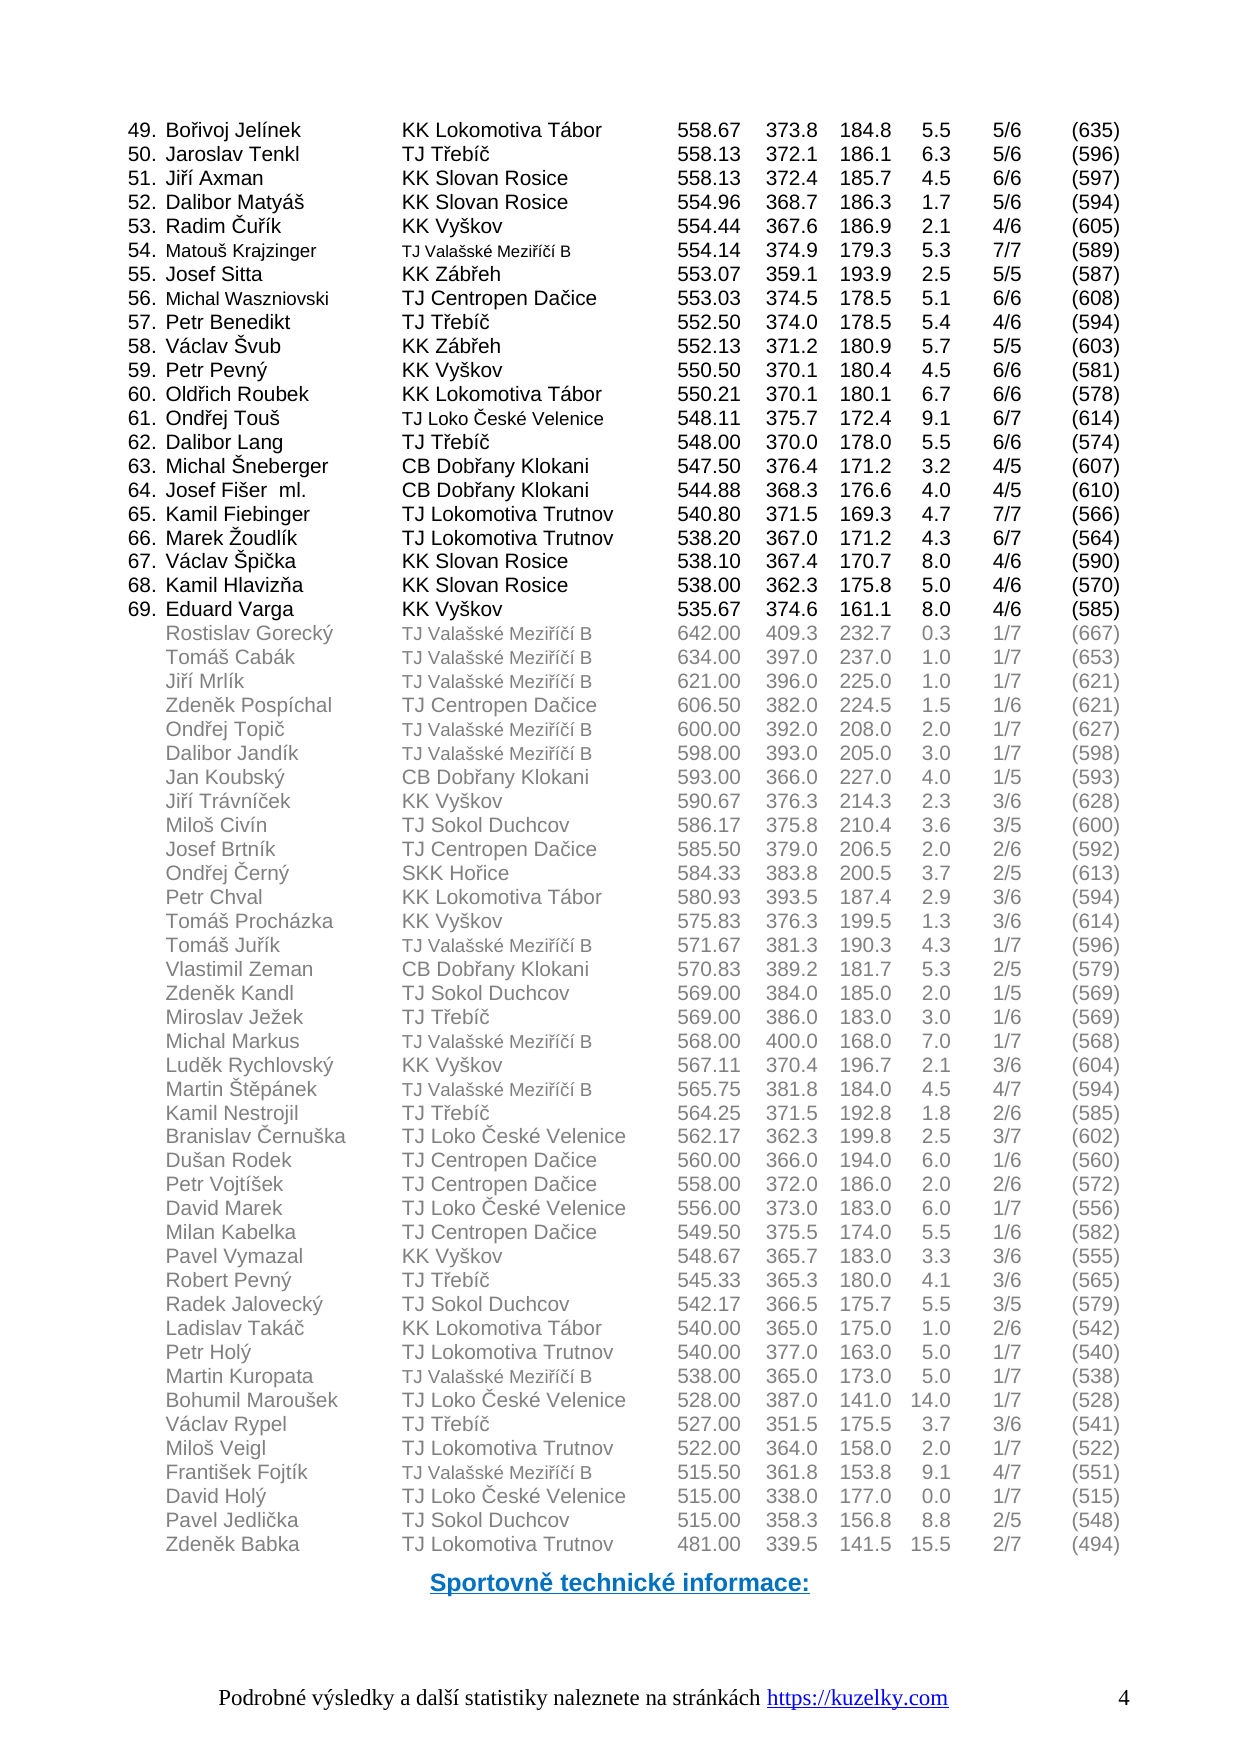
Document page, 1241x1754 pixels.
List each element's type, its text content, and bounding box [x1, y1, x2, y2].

text 68. Kamil Hlavizňa KK Slovan Rosice 538.00 362.3 175.8 5.0 4/6 (570) [106, 573, 1134, 597]
text 52. Dalibor Matyáš KK Slovan Rosice 554.96 368.7 186.3 1.7 5/6 (594) [106, 190, 1134, 214]
text 57. Petr Benedikt TJ Třebíč 552.50 374.0 178.5 5.4 4/6 (594) [106, 310, 1134, 334]
text Robert Pevný TJ Třebíč 545.33 365.3 180.0 4.1 3/6 (565) [106, 1268, 1134, 1292]
text 65. Kamil Fiebinger TJ Lokomotiva Trutnov 540.80 371.5 169.3 4.7 7/7 (566) [106, 501, 1134, 525]
text 53. Radim Čuřík KK Vyškov 554.44 367.6 186.9 2.1 4/6 (605) [106, 214, 1134, 238]
text Martin Kuropata TJ Valašské Meziříčí B 538.00 365.0 173.0 5.0 1/7 (538) [106, 1364, 1134, 1388]
text Zdeněk Kandl TJ Sokol Duchcov 569.00 384.0 185.0 2.0 1/5 (569) [106, 981, 1134, 1004]
text Kamil Nestrojil TJ Třebíč 564.25 371.5 192.8 1.8 2/6 (585) [106, 1100, 1134, 1124]
text Petr Vojtíšek TJ Centropen Dačice 558.00 372.0 186.0 2.0 2/6 (572) [106, 1172, 1134, 1196]
text Luděk Rychlovský KK Vyškov 567.11 370.4 196.7 2.1 3/6 (604) [106, 1052, 1134, 1076]
text 56. Michal Waszniovski TJ Centropen Dačice 553.03 374.5 178.5 5.1 6/6 (608) [106, 286, 1134, 310]
text David Holý TJ Loko České Velenice 515.00 338.0 177.0 0.0 1/7 (515) [106, 1484, 1134, 1508]
text 59. Petr Pevný KK Vyškov 550.50 370.1 180.4 4.5 6/6 (581) [106, 358, 1134, 382]
text Václav Rypel TJ Třebíč 527.00 351.5 175.5 3.7 3/6 (541) [106, 1412, 1134, 1436]
text David Marek TJ Loko České Velenice 556.00 373.0 183.0 6.0 1/7 (556) [106, 1196, 1134, 1220]
text Josef Brtník TJ Centropen Dačice 585.50 379.0 206.5 2.0 2/6 (592) [106, 837, 1134, 861]
text Rostislav Gorecký TJ Valašské Meziříčí B 642.00 409.3 232.7 0.3 1/7 (667) [106, 621, 1134, 645]
text Petr Chval KK Lokomotiva Tábor 580.93 393.5 187.4 2.9 3/6 (594) [106, 885, 1134, 909]
text Michal Markus TJ Valašské Meziříčí B 568.00 400.0 168.0 7.0 1/7 (568) [106, 1028, 1134, 1052]
text Ondřej Topič TJ Valašské Meziříčí B 600.00 392.0 208.0 2.0 1/7 (627) [106, 717, 1134, 741]
text Tomáš Cabák TJ Valašské Meziříčí B 634.00 397.0 237.0 1.0 1/7 (653) [106, 645, 1134, 669]
text Zdeněk Pospíchal TJ Centropen Dačice 606.50 382.0 224.5 1.5 1/6 (621) [106, 693, 1134, 717]
text 63. Michal Šneberger CB Dobřany Klokani 547.50 376.4 171.2 3.2 4/5 (607) [106, 453, 1134, 477]
text Dalibor Jandík TJ Valašské Meziříčí B 598.00 393.0 205.0 3.0 1/7 (598) [106, 741, 1134, 765]
text Sportovně technické informace: [94, 1568, 1145, 1597]
text Vlastimil Zeman CB Dobřany Klokani 570.83 389.2 181.7 5.3 2/5 (579) [106, 957, 1134, 981]
text Dušan Rodek TJ Centropen Dačice 560.00 366.0 194.0 6.0 1/6 (560) [106, 1148, 1134, 1172]
text 51. Jiří Axman KK Slovan Rosice 558.13 372.4 185.7 4.5 6/6 (597) [106, 166, 1134, 190]
text 67. Václav Špička KK Slovan Rosice 538.10 367.4 170.7 8.0 4/6 (590) [106, 549, 1134, 573]
text Miroslav Ježek TJ Třebíč 569.00 386.0 183.0 3.0 1/6 (569) [106, 1004, 1134, 1028]
text Petr Holý TJ Lokomotiva Trutnov 540.00 377.0 163.0 5.0 1/7 (540) [106, 1340, 1134, 1364]
text 55. Josef Sitta KK Zábřeh 553.07 359.1 193.9 2.5 5/5 (587) [106, 262, 1134, 286]
text 54. Matouš Krajzinger TJ Valašské Meziříčí B 554.14 374.9 179.3 5.3 7/7 (589) [106, 238, 1134, 262]
text 64. Josef Fišer ml. CB Dobřany Klokani 544.88 368.3 176.6 4.0 4/5 (610) [106, 477, 1134, 501]
text Tomáš Juřík TJ Valašské Meziříčí B 571.67 381.3 190.3 4.3 1/7 (596) [106, 933, 1134, 957]
text Milan Kabelka TJ Centropen Dačice 549.50 375.5 174.0 5.5 1/6 (582) [106, 1220, 1134, 1244]
text Branislav Černuška TJ Loko České Velenice 562.17 362.3 199.8 2.5 3/7 (602) [106, 1124, 1134, 1148]
text Ondřej Černý SKK Hořice 584.33 383.8 200.5 3.7 2/5 (613) [106, 861, 1134, 885]
text Zdeněk Babka TJ Lokomotiva Trutnov 481.00 339.5 141.5 15.5 2/7 (494) [106, 1532, 1134, 1556]
text Jiří Trávníček KK Vyškov 590.67 376.3 214.3 2.3 3/6 (628) [106, 789, 1134, 813]
text Pavel Jedlička TJ Sokol Duchcov 515.00 358.3 156.8 8.8 2/5 (548) [106, 1508, 1134, 1532]
text 62. Dalibor Lang TJ Třebíč 548.00 370.0 178.0 5.5 6/6 (574) [106, 429, 1134, 453]
text 61. Ondřej Touš TJ Loko České Velenice 548.11 375.7 172.4 9.1 6/7 (614) [106, 406, 1134, 429]
text Pavel Vymazal KK Vyškov 548.67 365.7 183.0 3.3 3/6 (555) [106, 1244, 1134, 1268]
text Miloš Civín TJ Sokol Duchcov 586.17 375.8 210.4 3.6 3/5 (600) [106, 813, 1134, 837]
text 60. Oldřich Roubek KK Lokomotiva Tábor 550.21 370.1 180.1 6.7 6/6 (578) [106, 382, 1134, 406]
text 50. Jaroslav Tenkl TJ Třebíč 558.13 372.1 186.1 6.3 5/6 (596) [106, 142, 1134, 166]
text Martin Štěpánek TJ Valašské Meziříčí B 565.75 381.8 184.0 4.5 4/7 (594) [106, 1076, 1134, 1100]
text Radek Jalovecký TJ Sokol Duchcov 542.17 366.5 175.7 5.5 3/5 (579) [106, 1292, 1134, 1316]
text 66. Marek Žoudlík TJ Lokomotiva Trutnov 538.20 367.0 171.2 4.3 6/7 (564) [106, 525, 1134, 549]
text Miloš Veigl TJ Lokomotiva Trutnov 522.00 364.0 158.0 2.0 1/7 (522) [106, 1436, 1134, 1460]
text Jan Koubský CB Dobřany Klokani 593.00 366.0 227.0 4.0 1/5 (593) [106, 765, 1134, 789]
text František Fojtík TJ Valašské Meziříčí B 515.50 361.8 153.8 9.1 4/7 (551) [106, 1460, 1134, 1484]
text Ladislav Takáč KK Lokomotiva Tábor 540.00 365.0 175.0 1.0 2/6 (542) [106, 1316, 1134, 1340]
text 49. Bořivoj Jelínek KK Lokomotiva Tábor 558.67 373.8 184.8 5.5 5/6 (635) [106, 118, 1134, 142]
text Bohumil Maroušek TJ Loko České Velenice 528.00 387.0 141.0 14.0 1/7 (528) [106, 1388, 1134, 1412]
text Tomáš Procházka KK Vyškov 575.83 376.3 199.5 1.3 3/6 (614) [106, 909, 1134, 933]
text Jiří Mrlík TJ Valašské Meziříčí B 621.00 396.0 225.0 1.0 1/7 (621) [106, 669, 1134, 693]
text 58. Václav Švub KK Zábřeh 552.13 371.2 180.9 5.7 5/5 (603) [106, 334, 1134, 358]
text 69. Eduard Varga KK Vyškov 535.67 374.6 161.1 8.0 4/6 (585) [106, 597, 1134, 621]
